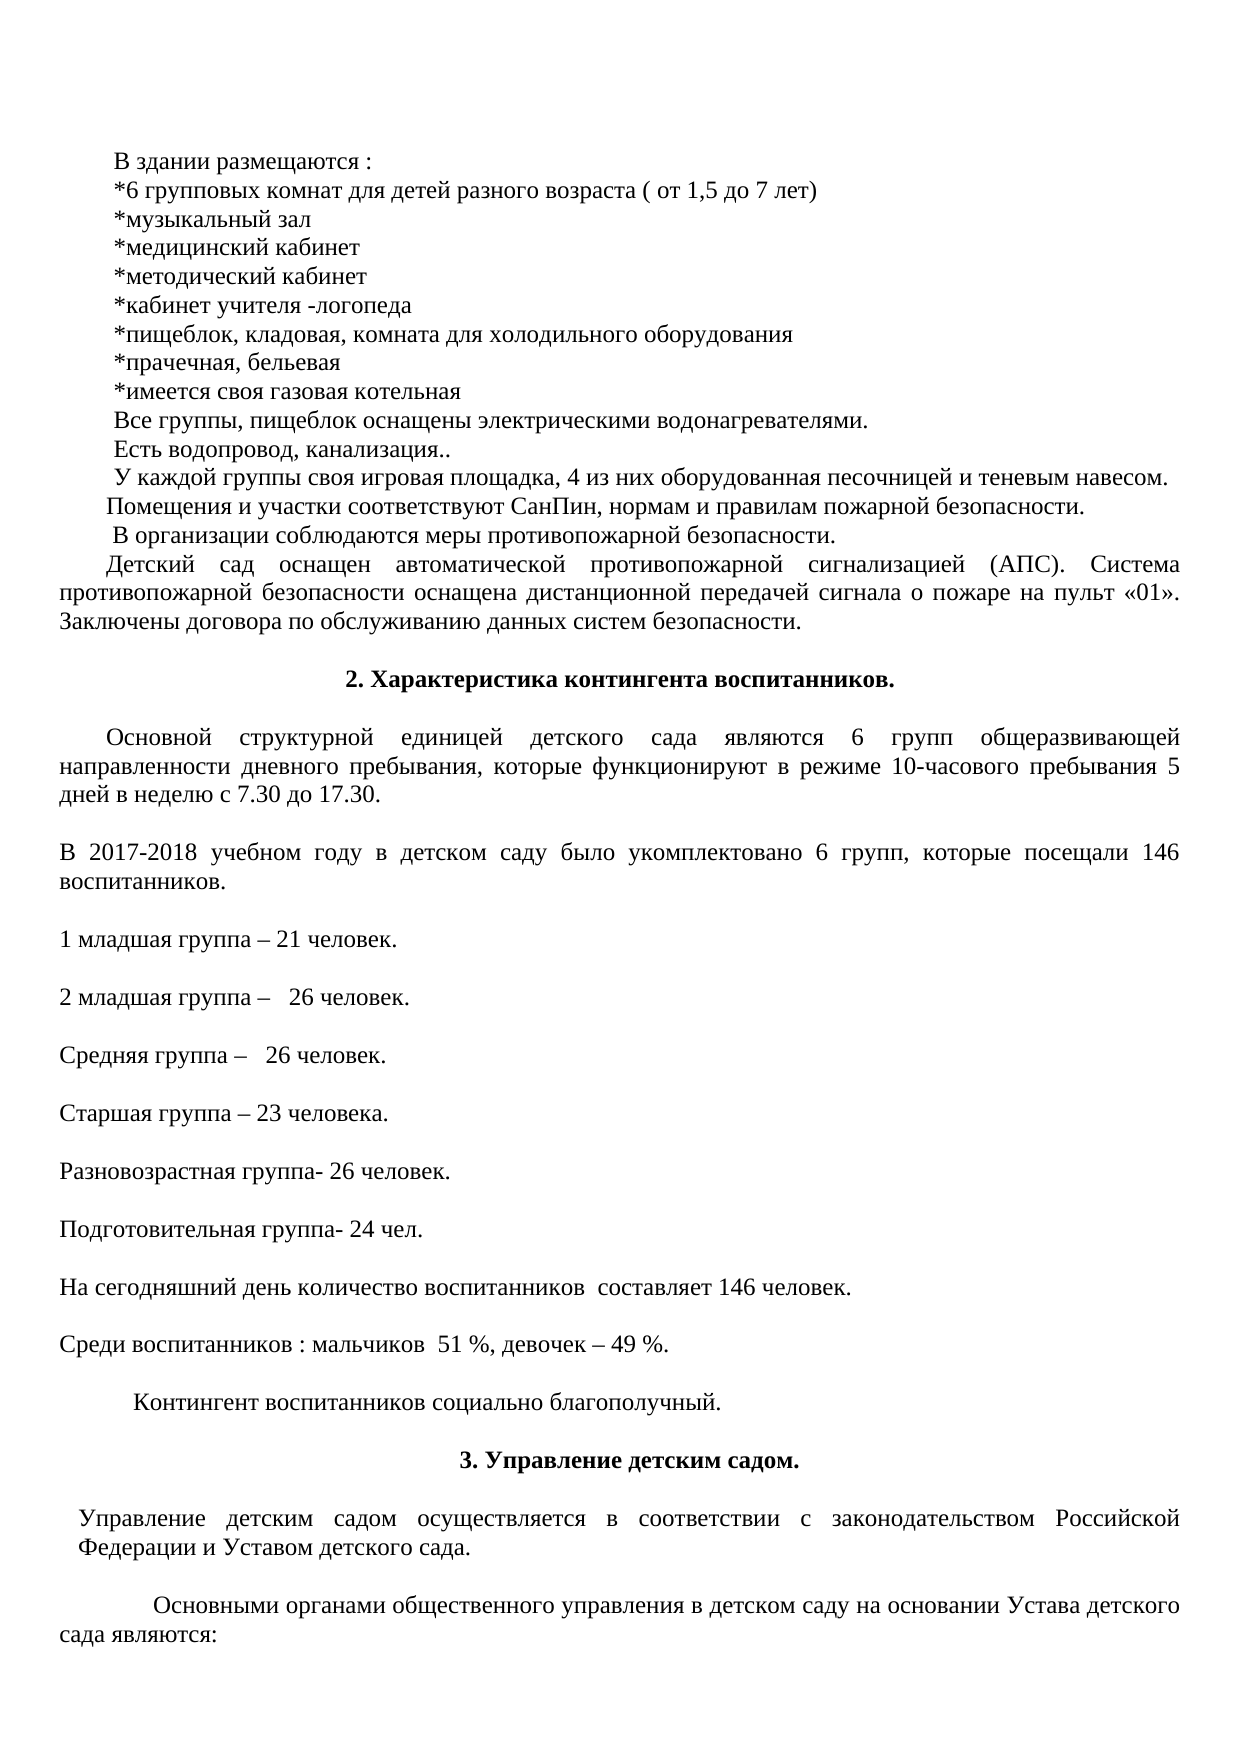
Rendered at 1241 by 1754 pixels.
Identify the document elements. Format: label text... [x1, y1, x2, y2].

text Все группы, пищеблок оснащены электрическими водонагревателями. [63, 405, 1177, 434]
text Управление детским садом осуществляется в соответствии с законодательством Российской Федерации и Уставом детского сада. [78, 1503, 1181, 1561]
text *прачечная, бельевая [63, 347, 1177, 376]
text В организации соблюдаются меры противопожарной безопасности. [59, 520, 1181, 549]
text *имеется своя газовая котельная [63, 376, 1177, 405]
text *кабинет учителя -логопеда [63, 290, 1177, 319]
text Средняя группа – 26 человек. [59, 1040, 1181, 1069]
text 1 младшая группа – 21 человек. [59, 924, 1181, 953]
text Помещения и участки соответствуют СанПин, нормам и правилам пожарной безопасности. [59, 491, 1181, 520]
text В 2017-2018 учебном году в детском саду было укомплектовано 6 групп, которые посещали 146 воспитанников. [59, 837, 1181, 895]
text *6 групповых комнат для детей разного возраста ( от 1,5 до 7 лет) [63, 175, 1177, 204]
text Подготовительная группа- 24 чел. [59, 1214, 1181, 1242]
text 2. Характеристика контингента воспитанников. [59, 664, 1181, 693]
text Основной структурной единицей детского сада являются 6 групп общеразвивающей направленности дневного пребывания, которые функционируют в режиме 10-часового пребывания 5 дней в неделю с 7.30 до 17.30. [59, 722, 1181, 808]
text Среди воспитанников : мальчиков 51 %, девочек – 49 %. [59, 1329, 1181, 1358]
text Контингент воспитанников социально благополучный. [133, 1387, 1181, 1416]
text Основными органами общественного управления в детском саду на основании Устава детского сада являются: [59, 1590, 1181, 1647]
text В здании размещаются : [63, 146, 1177, 175]
text Есть водопровод, канализация.. [63, 434, 1177, 462]
text *медицинский кабинет [63, 232, 1177, 261]
text *методический кабинет [63, 261, 1177, 290]
text 2 младшая группа – 26 человек. [59, 982, 1181, 1011]
text *пищеблок, кладовая, комната для холодильного оборудования [63, 319, 1177, 347]
text Разновозрастная группа- 26 человек. [59, 1156, 1181, 1184]
text 3. Управление детским садом. [78, 1445, 1181, 1474]
text У каждой группы своя игровая площадка, 4 из них оборудованная песочницей и теневым навесом. [63, 462, 1177, 491]
text Старшая группа – 23 человека. [59, 1098, 1181, 1127]
text На сегодняшний день количество воспитанников составляет 146 человек. [59, 1272, 1181, 1300]
text Детский сад оснащен автоматической противопожарной сигнализацией (АПС). Система противопожарной безопасности оснащена дистанционной передачей сигнала о пожаре на пульт «01». Заключены договора по обслуживанию данных систем безопасности. [59, 549, 1181, 635]
text *музыкальный зал [63, 204, 1177, 232]
